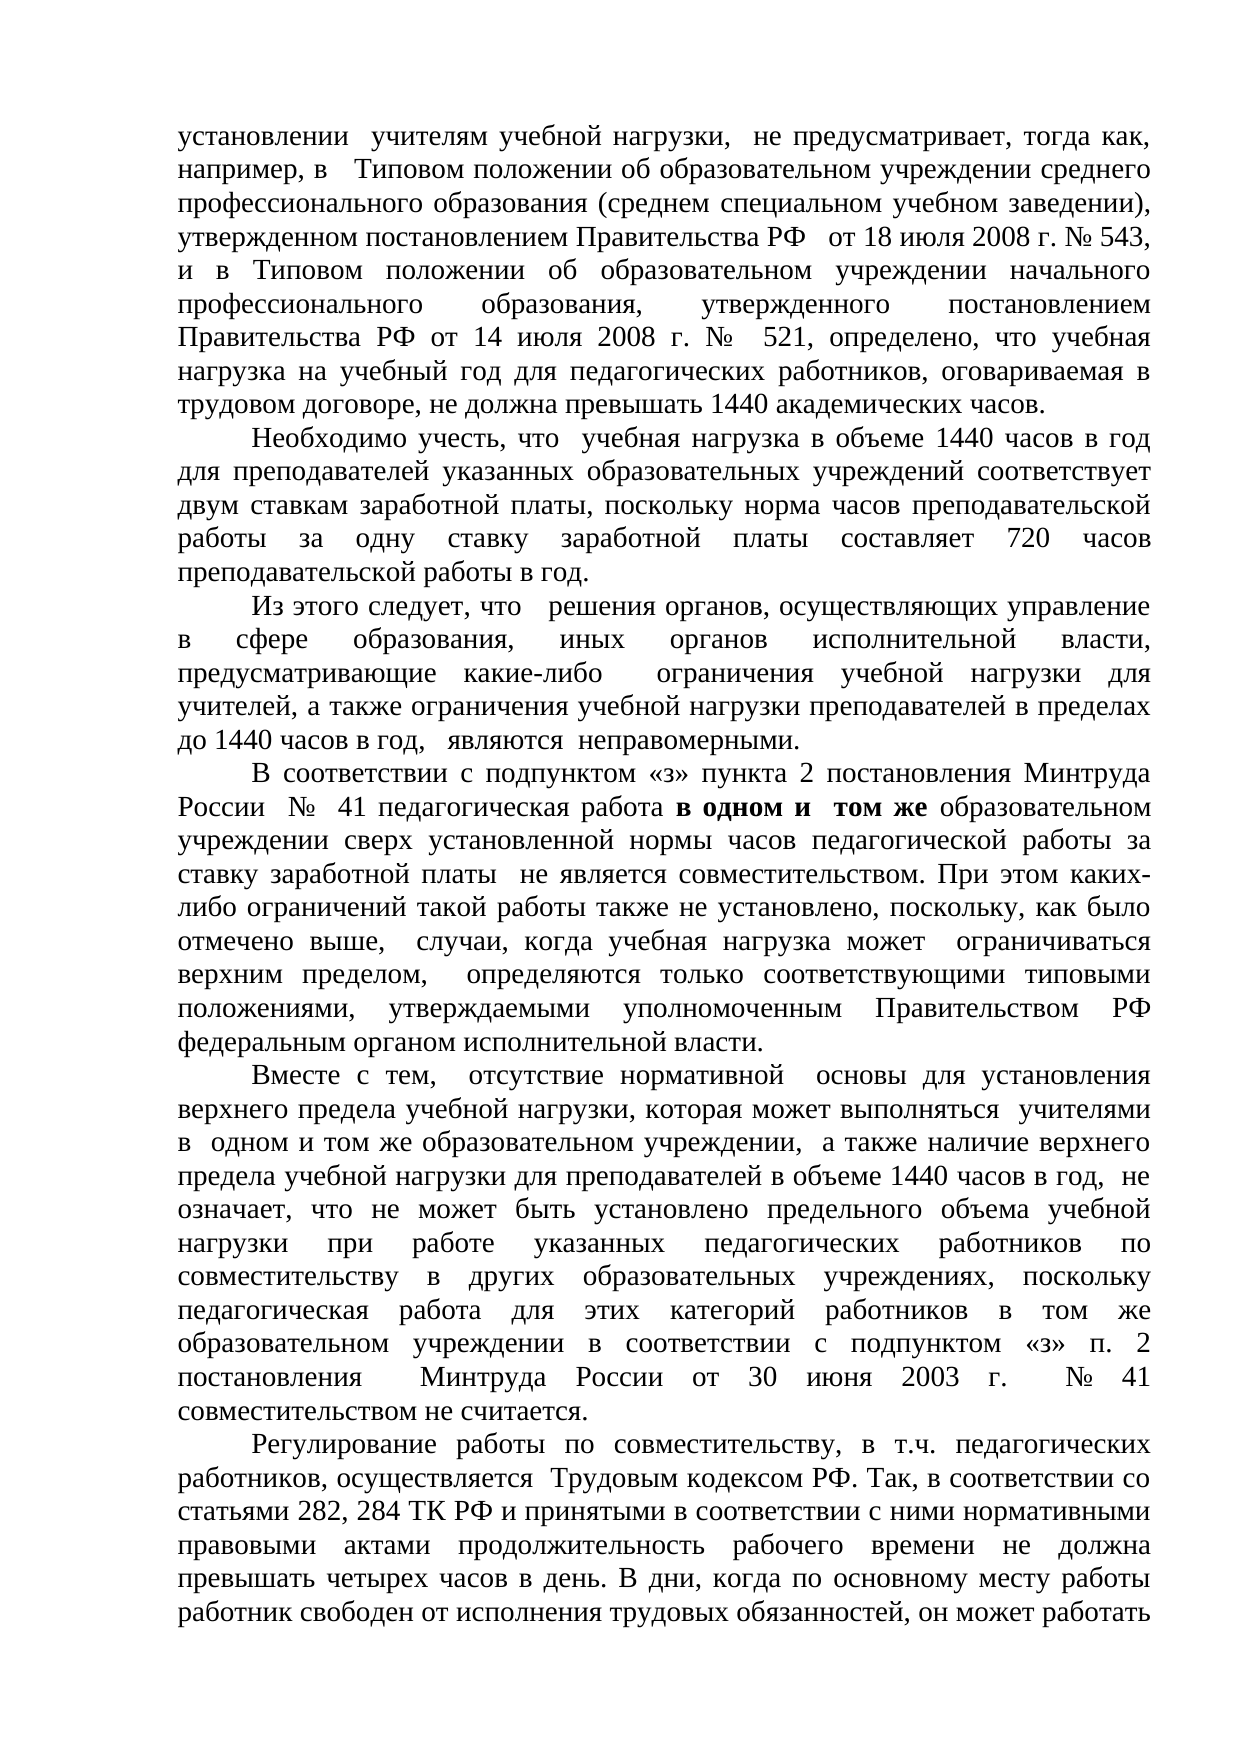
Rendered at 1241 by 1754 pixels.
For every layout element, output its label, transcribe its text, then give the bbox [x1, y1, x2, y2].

text Из этого следует, что решения органов, осуществляющих управление в сфере образования, иных органов исполнительной власти, предусматривающие какие-либо ограничения учебной нагрузки для учителей, а также ограничения учебной нагрузки преподавателей в пределах до 1440 часов в год, являются неправомерными. [177, 588, 1152, 755]
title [177, 118, 1152, 420]
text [177, 1426, 1152, 1627]
text Необходимо учесть, что учебная нагрузка в объеме 1440 часов в год для преподавателей указанных образовательных учреждений соответствует двум ставкам заработной платы, поскольку норма часов преподавательской работы за одну ставку заработной платы составляет 720 часов преподавательской работы в год. [177, 420, 1152, 588]
text В соответствии с подпунктом «з» пункта 2 постановления Минтруда России № 41 педагогическая работа в одном и том же образовательном учреждении сверх установленной нормы часов педагогической работы за ставку заработной платы не является совместительством. При этом каких-либо ограничений такой работы также не установлено, поскольку, как было отмечено выше, случаи, когда учебная нагрузка может ограничиваться верхним пределом, определяются только соответствующими типовыми положениями, утверждаемыми уполномоченным Правительством РФ федеральным органом исполнительной власти. [177, 755, 1152, 1057]
text Вместе с тем, отсутствие нормативной основы для установления верхнего предела учебной нагрузки, которая может выполняться учителями в одном и том же образовательном учреждении, а также наличие верхнего предела учебной нагрузки для преподавателей в объеме 1440 часов в год, не означает, что не может быть установлено предельного объема учебной нагрузки при работе указанных педагогических работников по совместительству в других образовательных учреждениях, поскольку педагогическая работа для этих категорий работников в том же образовательном учреждении в соответствии с подпунктом «з» п. 2 постановления Минтруда России от 30 июня 2003 г. № 41 совместительством не считается. [177, 1057, 1152, 1426]
